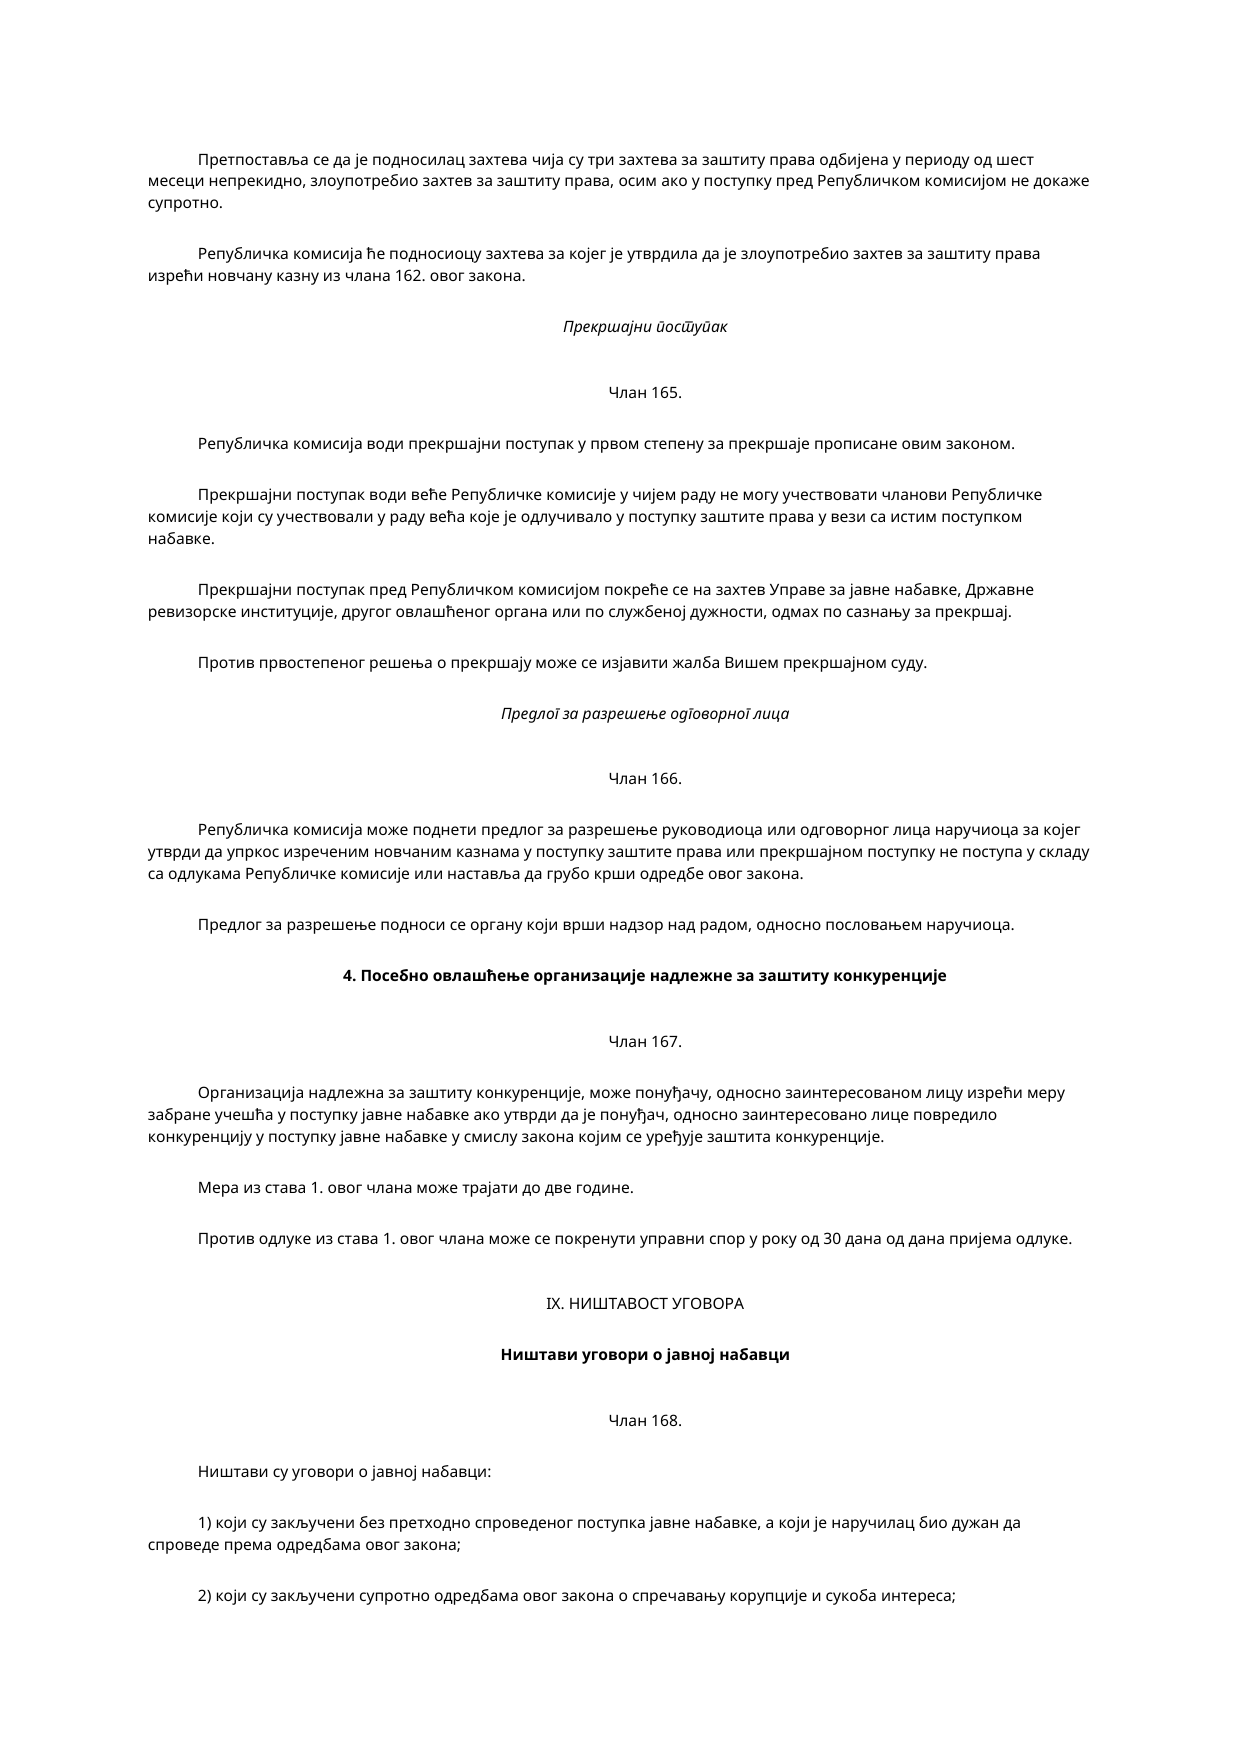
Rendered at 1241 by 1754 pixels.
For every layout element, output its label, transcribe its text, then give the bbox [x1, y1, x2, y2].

text Ништави уговори о јавној набавци [148, 1343, 1093, 1365]
text Организација надлежна за заштиту конкуренције, може понуђачу, односно заинтересованом лицу изрећи меру забране учешћа у поступку јавне набавке ако утврди да је понуђач, односно заинтересовано лице повредило конкуренцију у поступку јавне набавке у смислу закона којим се уређује заштита конкуренције. [148, 1081, 1093, 1147]
text Прекршајни поступак [148, 315, 1093, 337]
text Члан 165. [148, 381, 1093, 403]
text 1) који су закључени без претходно спроведеног поступка јавне набавке, а који је наручилац био дужан да спроведе према одредбама овог закона; [148, 1511, 1093, 1555]
text Против првостепеног решења о прекршају може се изјавити жалба Вишем прекршајном суду. [148, 651, 1093, 673]
text Републичка комисија ће подносиоцу захтева за којег је утврдила да је злоупотребио захтев за заштиту права изрећи новчану казну из члана 162. овог закона. [148, 242, 1093, 286]
text 4. Посебно овлашћење организације надлежне за заштиту конкуренције [148, 964, 1093, 986]
text Ништави су уговори о јавној набавци: [148, 1460, 1093, 1482]
text Предлог за разрешење одговорног лица [148, 702, 1093, 724]
text Члан 166. [148, 767, 1093, 789]
text Члан 167. [148, 1030, 1093, 1052]
text Прекршајни поступак пред Републичком комисијом покреће се на захтев Управе за јавне набавке, Државне ревизорске институције, другог овлашћеног органа или по службеној дужности, одмах по сазнању за прекршај. [148, 578, 1093, 622]
text Републичка комисија води прекршајни поступак у првом степену за прекршаје прописане овим законом. [148, 432, 1093, 454]
text Против одлуке из става 1. овог члана може се покренути управни спор у року од 30 дана од дана пријема одлуке. [148, 1227, 1093, 1249]
text IX. НИШТАВОСТ УГОВОРА [148, 1292, 1093, 1314]
text Мера из става 1. овог члана може трајати до две године. [148, 1176, 1093, 1198]
text 2) који су закључени супротно одредбама овог закона о спречавању корупције и сукоба интереса; [148, 1584, 1093, 1606]
text Претпоставља се да је подносилац захтева чија су три захтева за заштиту права одбијена у периоду од шест месеци непрекидно, злоупотребио захтев за заштиту права, осим ако у поступку пред Републичком комисијом не докаже супротно. [148, 148, 1093, 213]
text Предлог за разрешење подноси се органу који врши надзор над радом, односно пословањем наручиоца. [148, 913, 1093, 935]
text Републичка комисија може поднети предлог за разрешење руководиоца или одговорног лица наручиоца за којег утврди да упркос изреченим новчаним казнама у поступку заштите права или прекршајном поступку не поступа у складу са одлукама Републичке комисије или наставља да грубо крши одредбе овог закона. [148, 818, 1093, 884]
text Прекршајни поступак води веће Републичке комисије у чијем раду не могу учествовати чланови Републичке комисије који су учествовали у раду већа које је одлучивало у поступку заштите права у вези са истим поступком набавке. [148, 483, 1093, 549]
text Члан 168. [148, 1409, 1093, 1431]
